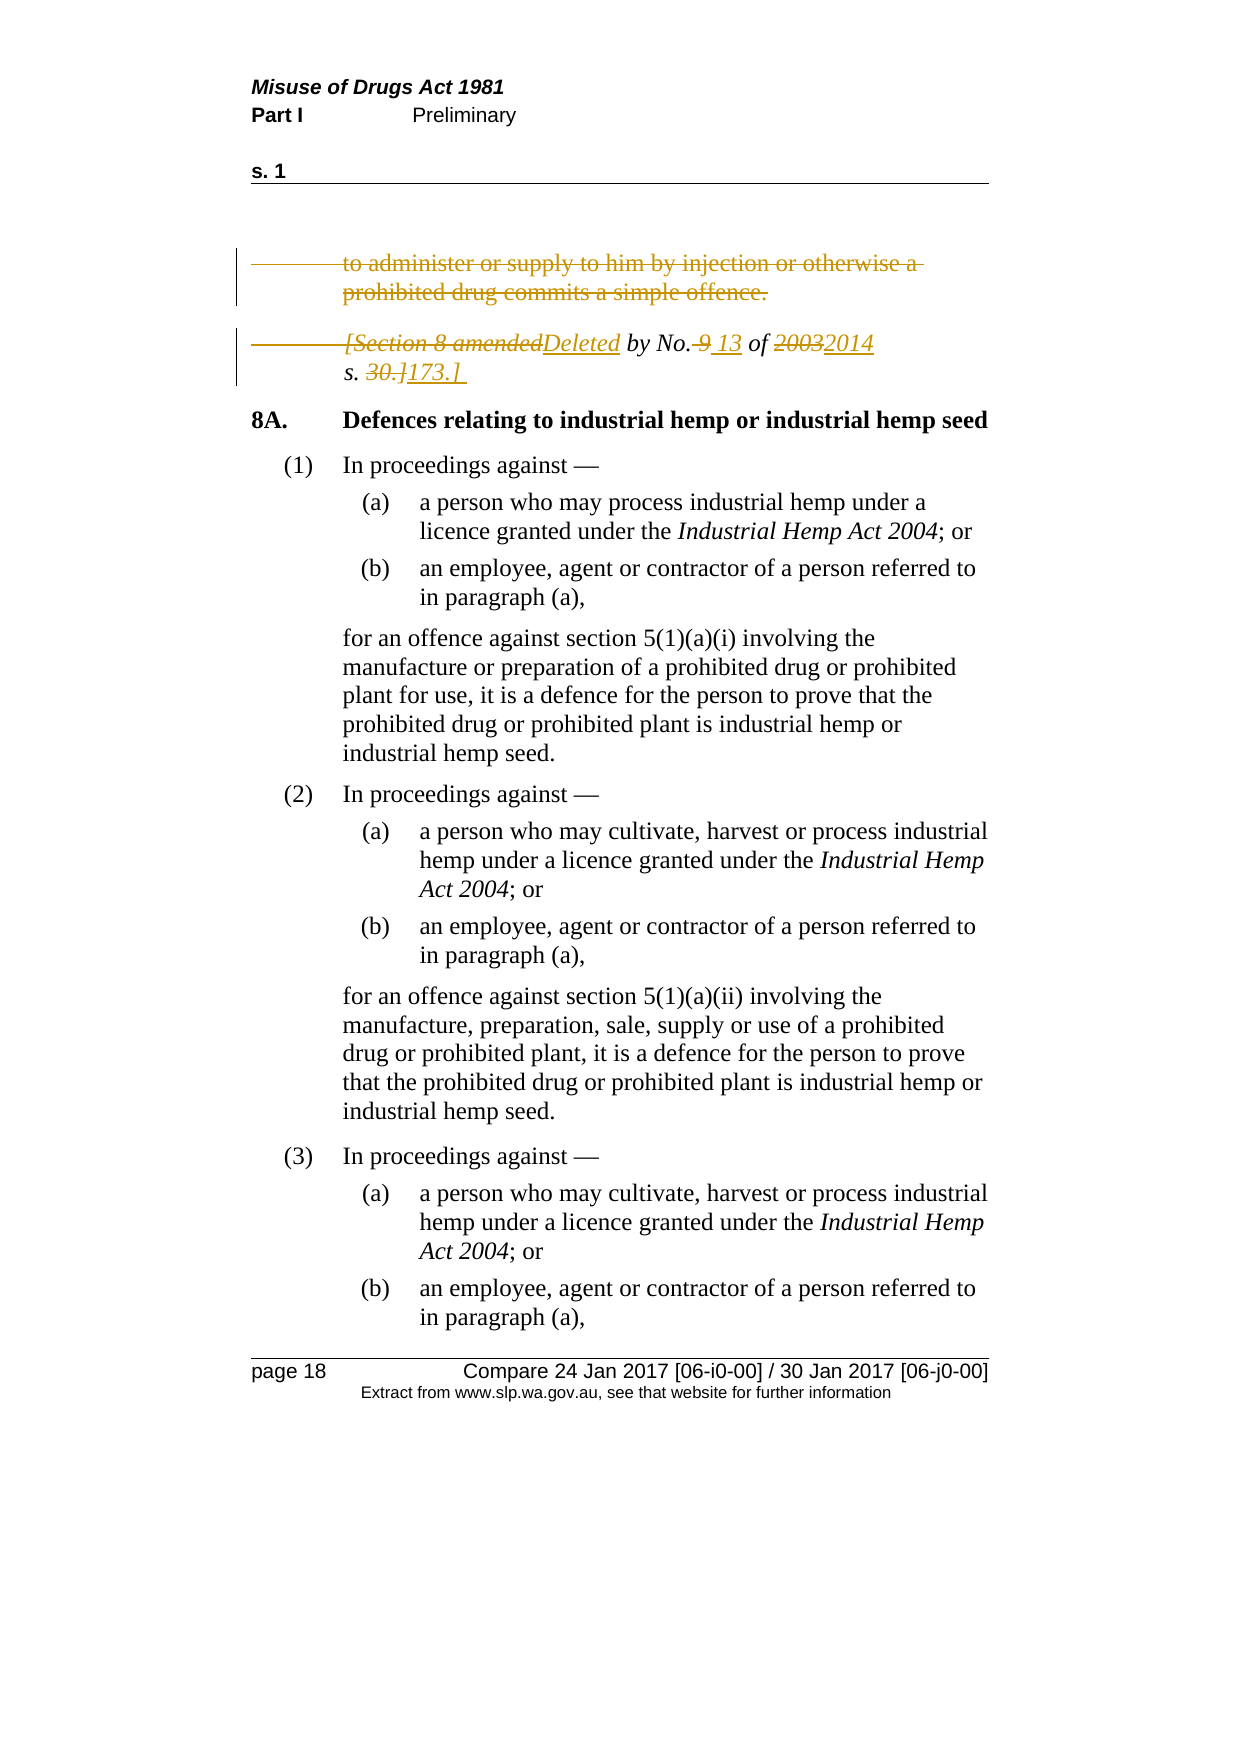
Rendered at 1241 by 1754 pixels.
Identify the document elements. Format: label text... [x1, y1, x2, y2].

text for an offence against section 5(1)(a)(ii) involving the manufacture, preparation, sale, supply or use of a prohibited drug or prohibited plant, it is a defence for the person to prove that the prohibited drug or prohibited plant is industrial hemp or industrial hemp seed. [251, 981, 989, 1125]
text (b) an employee, agent or contractor of a person referred to in paragraph (a), [251, 911, 989, 968]
subtitle 8A. Defences relating to industrial hemp or industrial hemp seed [251, 405, 989, 433]
text (2) In proceedings against — [251, 779, 989, 808]
text (a) a person who may cultivate, harvest or process industrial hemp under a licence granted under the Industrial Hemp Act 2004; or [251, 816, 989, 903]
text (1) In proceedings against — [251, 450, 989, 479]
text (a) a person who may cultivate, harvest or process industrial hemp under a licence granted under the Industrial Hemp Act 2004; or [251, 1178, 989, 1265]
text (3) In proceedings against — [251, 1141, 989, 1170]
text (a) a person who may process industrial hemp under a licence granted under the Industrial Hemp Act 2004; or [251, 487, 989, 545]
text (b) an employee, agent or contractor of a person referred to in paragraph (a), [251, 1273, 989, 1331]
text for an offence against section 5(1)(a)(i) involving the manufacture or preparation of a prohibited drug or prohibited plant for use, it is a defence for the person to prove that the prohibited drug or prohibited plant is industrial hemp or industrial hemp seed. [251, 623, 989, 767]
text (b) an employee, agent or contractor of a person referred to in paragraph (a), [251, 553, 989, 611]
text by No. of s. [251, 328, 989, 386]
